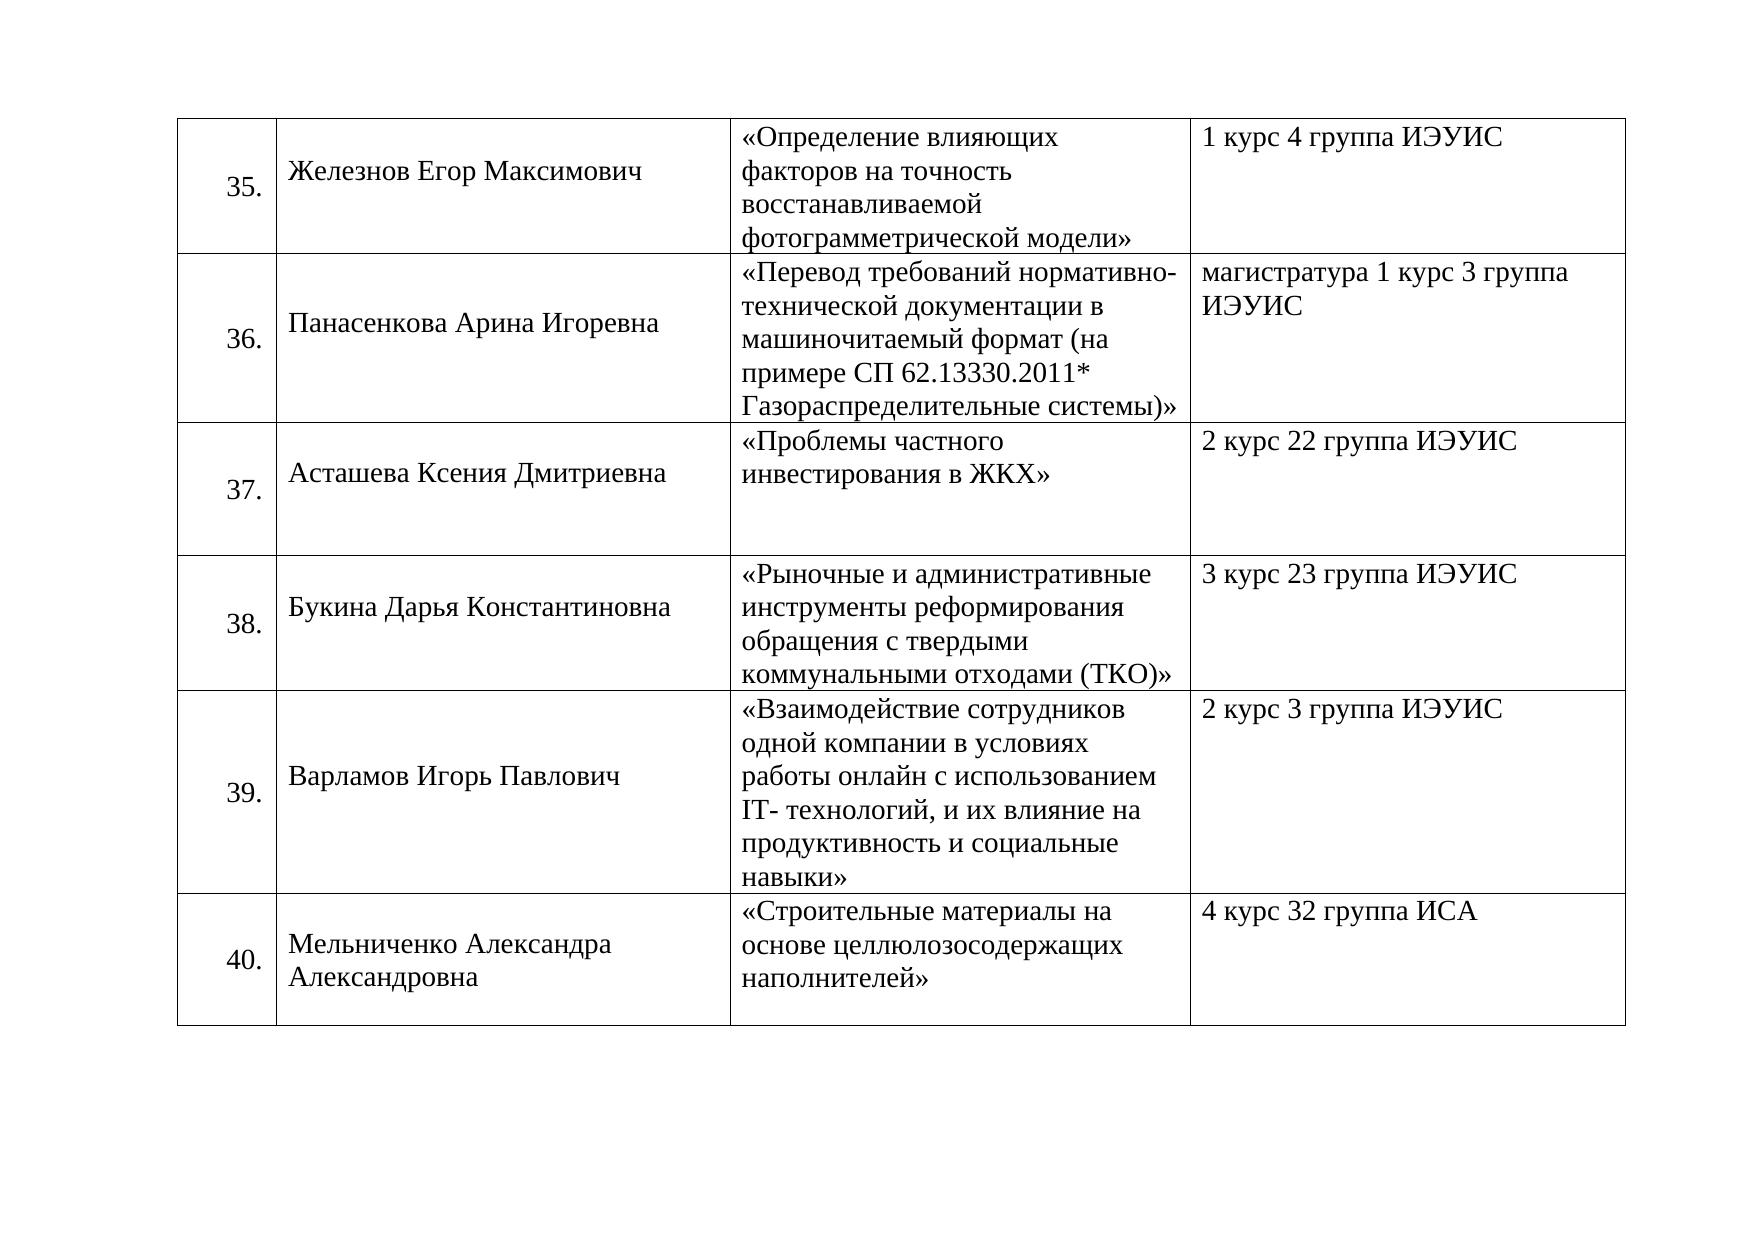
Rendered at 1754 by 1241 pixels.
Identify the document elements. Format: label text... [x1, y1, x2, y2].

table_cell «Рыночные и административные инструменты реформирования обращения с твердыми коммунальными отходами (ТКО)» [731, 556, 1190, 690]
table_cell Мельниченко Александра Александровна [277, 894, 730, 1025]
table_cell «Перевод требований нормативно-технической документации в машиночитаемый формат (на примере СП 62.13330.2011* Газораспределительные системы)» [731, 254, 1190, 422]
table_cell [178, 254, 276, 422]
table_cell Панасенкова Арина Игоревна [277, 254, 730, 422]
table_cell «Взаимодействие сотрудников одной компании в условиях работы онлайн с использованием IT- технологий, и их влияние на продуктивность и социальные навыки» [731, 691, 1190, 892]
table_cell 2 курс 22 группа ИЭУИС [1191, 423, 1625, 555]
table_cell [178, 423, 276, 555]
table_cell Железнов Егор Максимович [277, 119, 730, 253]
table_cell 4 курс 32 группа ИСА [1191, 894, 1625, 1025]
table_cell [178, 556, 276, 690]
table_cell 3 курс 23 группа ИЭУИС [1191, 556, 1625, 690]
table_cell магистратура 1 курс 3 группа ИЭУИС [1191, 254, 1625, 422]
table_cell [178, 119, 276, 253]
table_cell Асташева Ксения Дмитриевна [277, 423, 730, 555]
table_cell «Определение влияющих факторов на точность восстанавливаемой фотограмметрической модели» [731, 119, 1190, 253]
table_cell Букина Дарья Константиновна [277, 556, 730, 690]
table_cell 1 курс 4 группа ИЭУИС [1191, 119, 1625, 253]
table_cell «Строительные материалы на основе целлюлозосодержащих наполнителей» [731, 894, 1190, 1025]
table_cell [178, 691, 276, 892]
table_cell Варламов Игорь Павлович [277, 691, 730, 892]
table_cell «Проблемы частного инвестирования в ЖКХ» [731, 423, 1190, 555]
table_cell [178, 894, 276, 1025]
table_cell 2 курс 3 группа ИЭУИС [1191, 691, 1625, 892]
